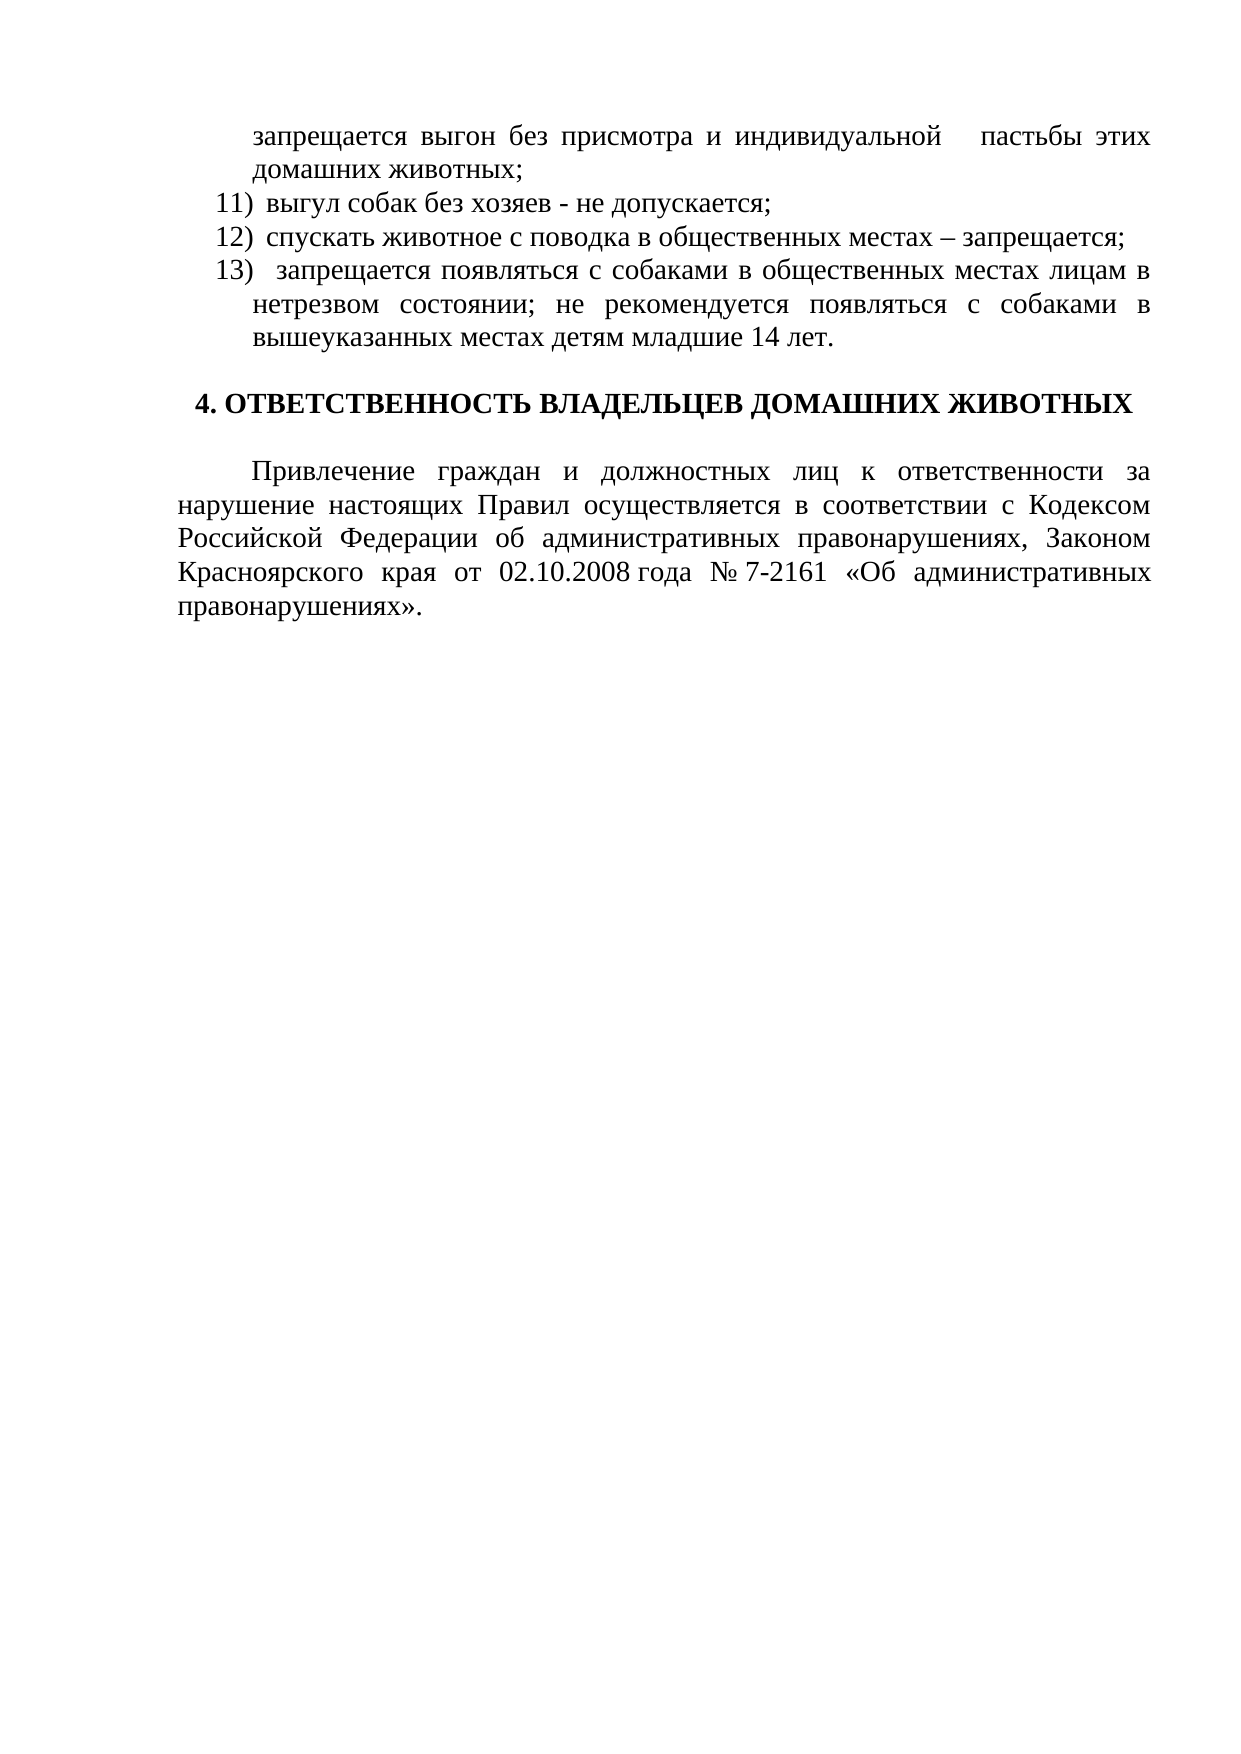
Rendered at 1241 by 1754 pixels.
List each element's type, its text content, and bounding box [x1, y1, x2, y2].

list запрещается появляться с собаками в общественных местах лицам в нетрезвом состоянии; не рекомендуется появляться с собаками в вышеуказанных местах детям младшие 14 лет. [215, 252, 1152, 353]
list спускать животное с поводка в общественных местах – запрещается; [215, 219, 1152, 252]
list выгул собак без хозяев - не допускается; [215, 185, 1152, 219]
text 4. ОТВЕТСТВЕННОСТЬ ВЛАДЕЛЬЦЕВ ДОМАШНИХ ЖИВОТНЫХ [177, 386, 1152, 420]
list владельцам мелкого рогатого скота (коз, овец) категорически запрещается выгон без присмотра и индивидуальной пастьбы этих домашних животных; [215, 118, 1152, 185]
text Привлечение граждан и должностных лиц к ответственности за нарушение настоящих Правил осуществляется в соответствии с Кодексом Российской Федерации об административных правонарушениях, Законом Красноярского края от 02.10.2008 года № 7-2161 «Об административных правонарушениях». [177, 453, 1152, 621]
